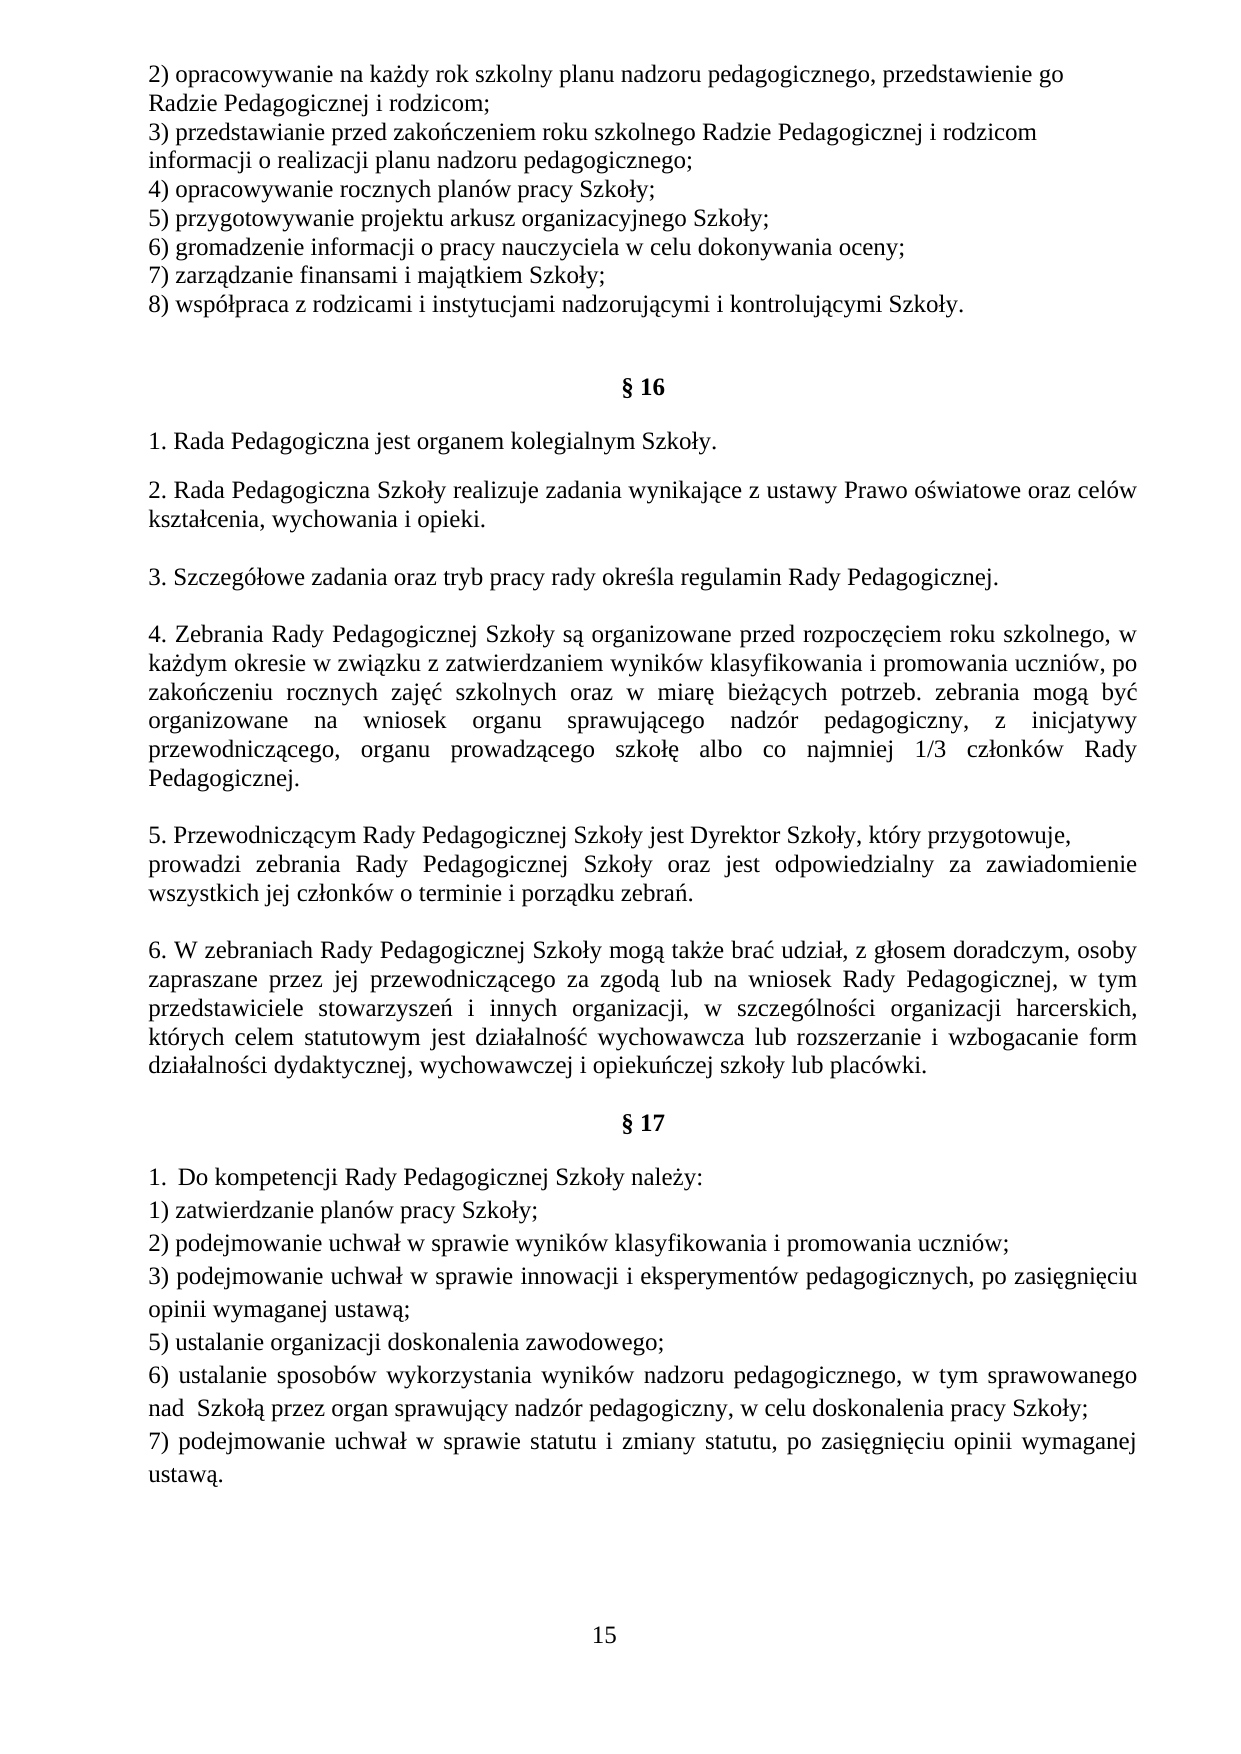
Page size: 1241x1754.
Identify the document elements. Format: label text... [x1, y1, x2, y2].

text 8) współpraca z rodzicami i instytucjami nadzorującymi i kontrolującymi Szkoły. [148, 289, 1138, 318]
text 4) opracowywanie rocznych planów pracy Szkoły; [148, 174, 1138, 203]
text 5. Przewodniczącym Rady Pedagogicznej Szkoły jest Dyrektor Szkoły, który przygotowuje, [148, 820, 1138, 849]
text 3. Szczegółowe zadania oraz tryb pracy rady określa regulamin Rady Pedagogicznej. [148, 562, 1138, 590]
text § 16 [148, 372, 1138, 401]
list 7) podejmowanie uchwał w sprawie statutu i zmiany statutu, po zasięgnięciu opinii wymaganej ustawą. [148, 1426, 1138, 1488]
text prowadzi zebrania Rady Pedagogicznej Szkoły oraz jest odpowiedzialny za zawiadomienie wszystkich jej członków o terminie i porządku zebrań. [148, 849, 1138, 907]
text 2) opracowywanie na każdy rok szkolny planu nadzoru pedagogicznego, przedstawienie go Radzie Pedagogicznej i rodzicom; [148, 59, 1138, 117]
text 15 [148, 1621, 1138, 1649]
text 4. Zebrania Rady Pedagogicznej Szkoły są organizowane przed rozpoczęciem roku szkolnego, w każdym okresie w związku z zatwierdzaniem wyników klasyfikowania i promowania uczniów, po zakończeniu rocznych zajęć szkolnych oraz w miarę bieżących potrzeb. zebrania mogą być organizowane na wniosek organu sprawującego nadzór pedagogiczny, z inicjatywy przewodniczącego, organu prowadzącego szkołę albo co najmniej 1/3 członków Rady Pedagogicznej. [148, 619, 1138, 792]
text 1. Rada Pedagogiczna jest organem kolegialnym Szkoły. [148, 426, 1138, 454]
list Do kompetencji Rady Pedagogicznej Szkoły należy: [148, 1162, 1138, 1191]
text 3) przedstawianie przed zakończeniem roku szkolnego Radzie Pedagogicznej i rodzicom informacji o realizacji planu nadzoru pedagogicznego; [148, 117, 1138, 174]
text 6) gromadzenie informacji o pracy nauczyciela w celu dokonywania oceny; [148, 232, 1138, 261]
list 1) zatwierdzanie planów pracy Szkoły; [148, 1195, 1138, 1223]
list 2) podejmowanie uchwał w sprawie wyników klasyfikowania i promowania uczniów; [148, 1228, 1138, 1257]
text § 17 [148, 1108, 1138, 1137]
text 2. Rada Pedagogiczna Szkoły realizuje zadania wynikające z ustawy Prawo oświatowe oraz celów kształcenia, wychowania i opieki. [148, 475, 1138, 533]
list 5) ustalanie organizacji doskonalenia zawodowego; [148, 1327, 1138, 1356]
text 5) przygotowywanie projektu arkusz organizacyjnego Szkoły; [148, 203, 1138, 232]
list 3) podejmowanie uchwał w sprawie innowacji i eksperymentów pedagogicznych, po zasięgnięciu opinii wymaganej ustawą; [148, 1261, 1138, 1323]
list 6) ustalanie sposobów wykorzystania wyników nadzoru pedagogicznego, w tym sprawowanego nad Szkołą przez organ sprawujący nadzór pedagogiczny, w celu doskonalenia pracy Szkoły; [148, 1360, 1138, 1422]
text 6. W zebraniach Rady Pedagogicznej Szkoły mogą także brać udział, z głosem doradczym, osoby zapraszane przez jej przewodniczącego za zgodą lub na wniosek Rady Pedagogicznej, w tym przedstawiciele stowarzyszeń i innych organizacji, w szczególności organizacji harcerskich, których celem statutowym jest działalność wychowawcza lub rozszerzanie i wzbogacanie form działalności dydaktycznej, wychowawczej i opiekuńczej szkoły lub placówki. [148, 935, 1138, 1079]
text 7) zarządzanie finansami i majątkiem Szkoły; [148, 261, 1138, 289]
